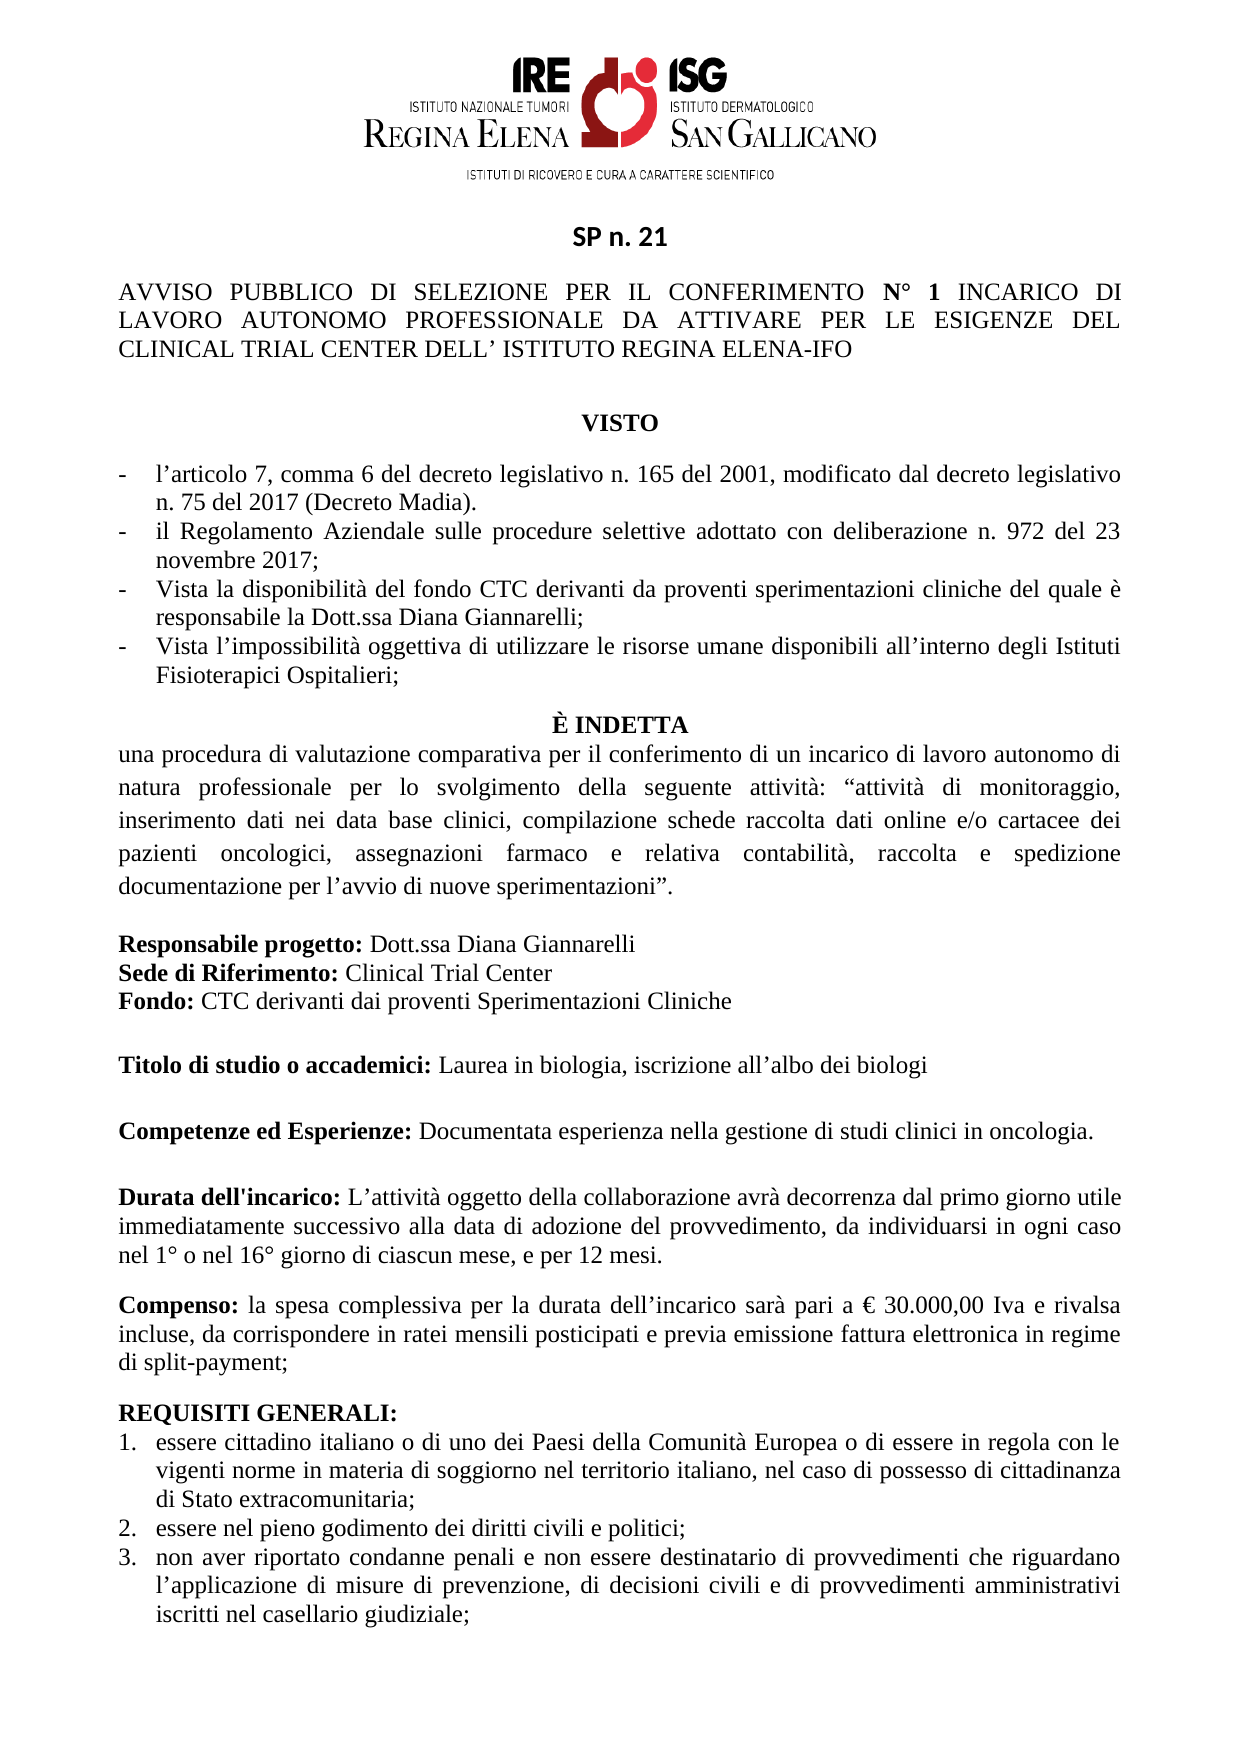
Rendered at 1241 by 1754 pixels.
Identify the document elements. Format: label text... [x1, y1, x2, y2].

text AVVISO PUBBLICO DI SELEZIONE PER IL CONFERIMENTO N° 1 INCARICO DI LAVORO AUTONOMO PROFESSIONALE DA ATTIVARE PER LE ESIGENZE DEL CLINICAL TRIAL CENTER DELL’ ISTITUTO REGINA ELENA-IFO [118, 277, 1122, 363]
list Vista la disponibilità del fondo CTC derivanti da proventi sperimentazioni cliniche del quale è responsabile la Dott.ssa Diana Giannarelli; [118, 574, 1122, 631]
list Vista l’impossibilità oggettiva di utilizzare le risorse umane disponibili all’interno degli Istituti Fisioterapici Ospitalieri; [118, 631, 1122, 689]
text Sede di Riferimento: Clinical Trial Center [118, 958, 1122, 986]
text Responsabile progetto: Dott.ssa Diana Giannarelli [118, 929, 1122, 958]
picture [118, 11, 1120, 218]
list il Regolamento Aziendale sulle procedure selettive adottato con deliberazione n. 972 del 23 novembre 2017; [118, 516, 1122, 574]
text Durata dell'incarico: L’attività oggetto della collaborazione avrà decorrenza dal primo giorno utile immediatamente successivo alla data di adozione del provvedimento, da individuarsi in ogni caso nel 1° o nel 16° giorno di ciascun mese, e per 12 mesi. [118, 1182, 1122, 1268]
list l’articolo 7, comma 6 del decreto legislativo n. 165 del 2001, modificato dal decreto legislativo n. 75 del 2017 (Decreto Madia). [118, 459, 1122, 516]
text Competenze ed Esperienze: Documentata esperienza nella gestione di studi clinici in oncologia. [118, 1116, 1122, 1145]
text Fondo: CTC derivanti dai proventi Sperimentazioni Cliniche [118, 986, 1122, 1015]
text SP n. 21 [118, 218, 1122, 254]
text una procedura di valutazione comparativa per il conferimento di un incarico di lavoro autonomo di natura professionale per lo svolgimento della seguente attività: “attività di monitoraggio, inserimento dati nei data base clinici, compilazione schede raccolta dati online e/o cartacee dei pazienti oncologici, assegnazioni farmaco e relativa contabilità, raccolta e spedizione documentazione per l’avvio di nuove sperimentazioni”. [118, 739, 1122, 900]
list essere nel pieno godimento dei diritti civili e politici; [118, 1513, 1122, 1542]
list essere cittadino italiano o di uno dei Paesi della Comunità Europea o di essere in regola con le vigenti norme in materia di soggiorno nel territorio italiano, nel caso di possesso di cittadinanza di Stato extracomunitaria; [118, 1427, 1122, 1513]
text Titolo di studio o accademici: Laurea in biologia, iscrizione all’albo dei biologi [118, 1050, 1122, 1079]
text REQUISITI GENERALI: [118, 1398, 1122, 1427]
list non aver riportato condanne penali e non essere destinatario di provvedimenti che riguardano l’applicazione di misure di prevenzione, di decisioni civili e di provvedimenti amministrativi iscritti nel casellario giudiziale; [118, 1542, 1122, 1628]
text È INDETTA [118, 710, 1122, 739]
text Compenso: la spesa complessiva per la durata dell’incarico sarà pari a € 30.000,00 Iva e rivalsa incluse, da corrispondere in ratei mensili posticipati e previa emissione fattura elettronica in regime di split-payment; [118, 1290, 1122, 1376]
text VISTO [118, 408, 1122, 437]
